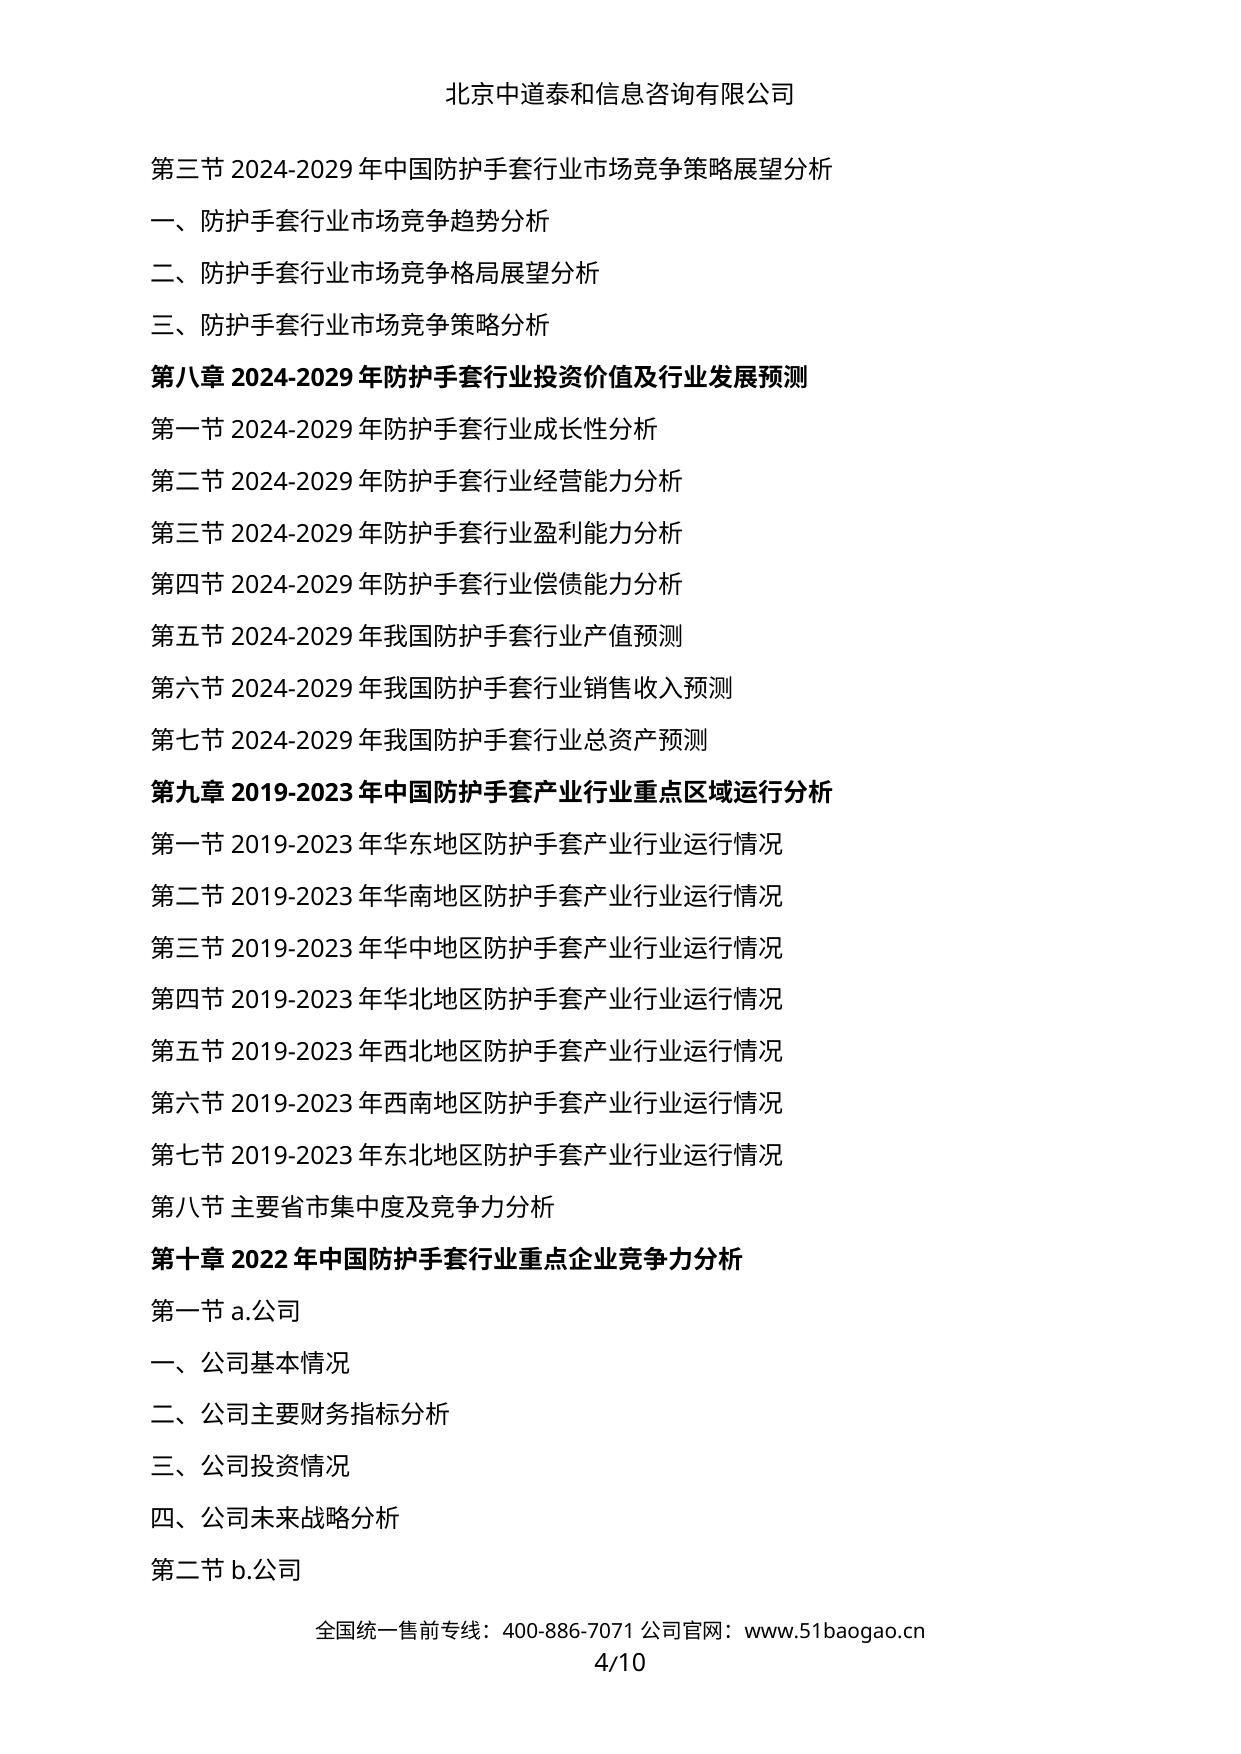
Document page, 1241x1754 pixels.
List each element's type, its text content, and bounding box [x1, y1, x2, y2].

text 第二节 b.公司 [150, 1551, 1090, 1587]
text 第三节 2024-2029年中国防护手套行业市场竞争策略展望分析 [150, 150, 1090, 186]
text 第二节 2024-2029年防护手套行业经营能力分析 [150, 461, 1090, 497]
text 三、防护手套行业市场竞争策略分析 [150, 306, 1090, 342]
text 一、防护手套行业市场竞争趋势分析 [150, 202, 1090, 238]
text 第五节 2019-2023年西北地区防护手套产业行业运行情况 [150, 1032, 1090, 1068]
text 第十章 2022年中国防护手套行业重点企业竞争力分析 [150, 1239, 1090, 1276]
text 一、公司基本情况 [150, 1343, 1090, 1379]
text 第三节 2019-2023年华中地区防护手套产业行业运行情况 [150, 928, 1090, 964]
text 第七节 2019-2023年东北地区防护手套产业行业运行情况 [150, 1136, 1090, 1172]
text 第五节 2024-2029年我国防护手套行业产值预测 [150, 617, 1090, 653]
text 第二节 2019-2023年华南地区防护手套产业行业运行情况 [150, 876, 1090, 912]
text 第六节 2024-2029年我国防护手套行业销售收入预测 [150, 669, 1090, 705]
text 第六节 2019-2023年西南地区防护手套产业行业运行情况 [150, 1084, 1090, 1120]
text 第一节 2024-2029年防护手套行业成长性分析 [150, 409, 1090, 446]
text 第一节 a.公司 [150, 1291, 1090, 1327]
text 第七节 2024-2029年我国防护手套行业总资产预测 [150, 721, 1090, 757]
text 第九章 2019-2023年中国防护手套产业行业重点区域运行分析 [150, 772, 1090, 809]
text 第一节 2019-2023年华东地区防护手套产业行业运行情况 [150, 824, 1090, 861]
text 二、公司主要财务指标分析 [150, 1395, 1090, 1431]
text 第三节 2024-2029年防护手套行业盈利能力分析 [150, 513, 1090, 549]
text 第八章 2024-2029年防护手套行业投资价值及行业发展预测 [150, 357, 1090, 394]
text 第四节 2019-2023年华北地区防护手套产业行业运行情况 [150, 980, 1090, 1016]
text 三、公司投资情况 [150, 1447, 1090, 1483]
text 二、防护手套行业市场竞争格局展望分析 [150, 254, 1090, 290]
text 第八节 主要省市集中度及竞争力分析 [150, 1187, 1090, 1224]
text 第四节 2024-2029年防护手套行业偿债能力分析 [150, 565, 1090, 601]
text 四、公司未来战略分析 [150, 1499, 1090, 1535]
